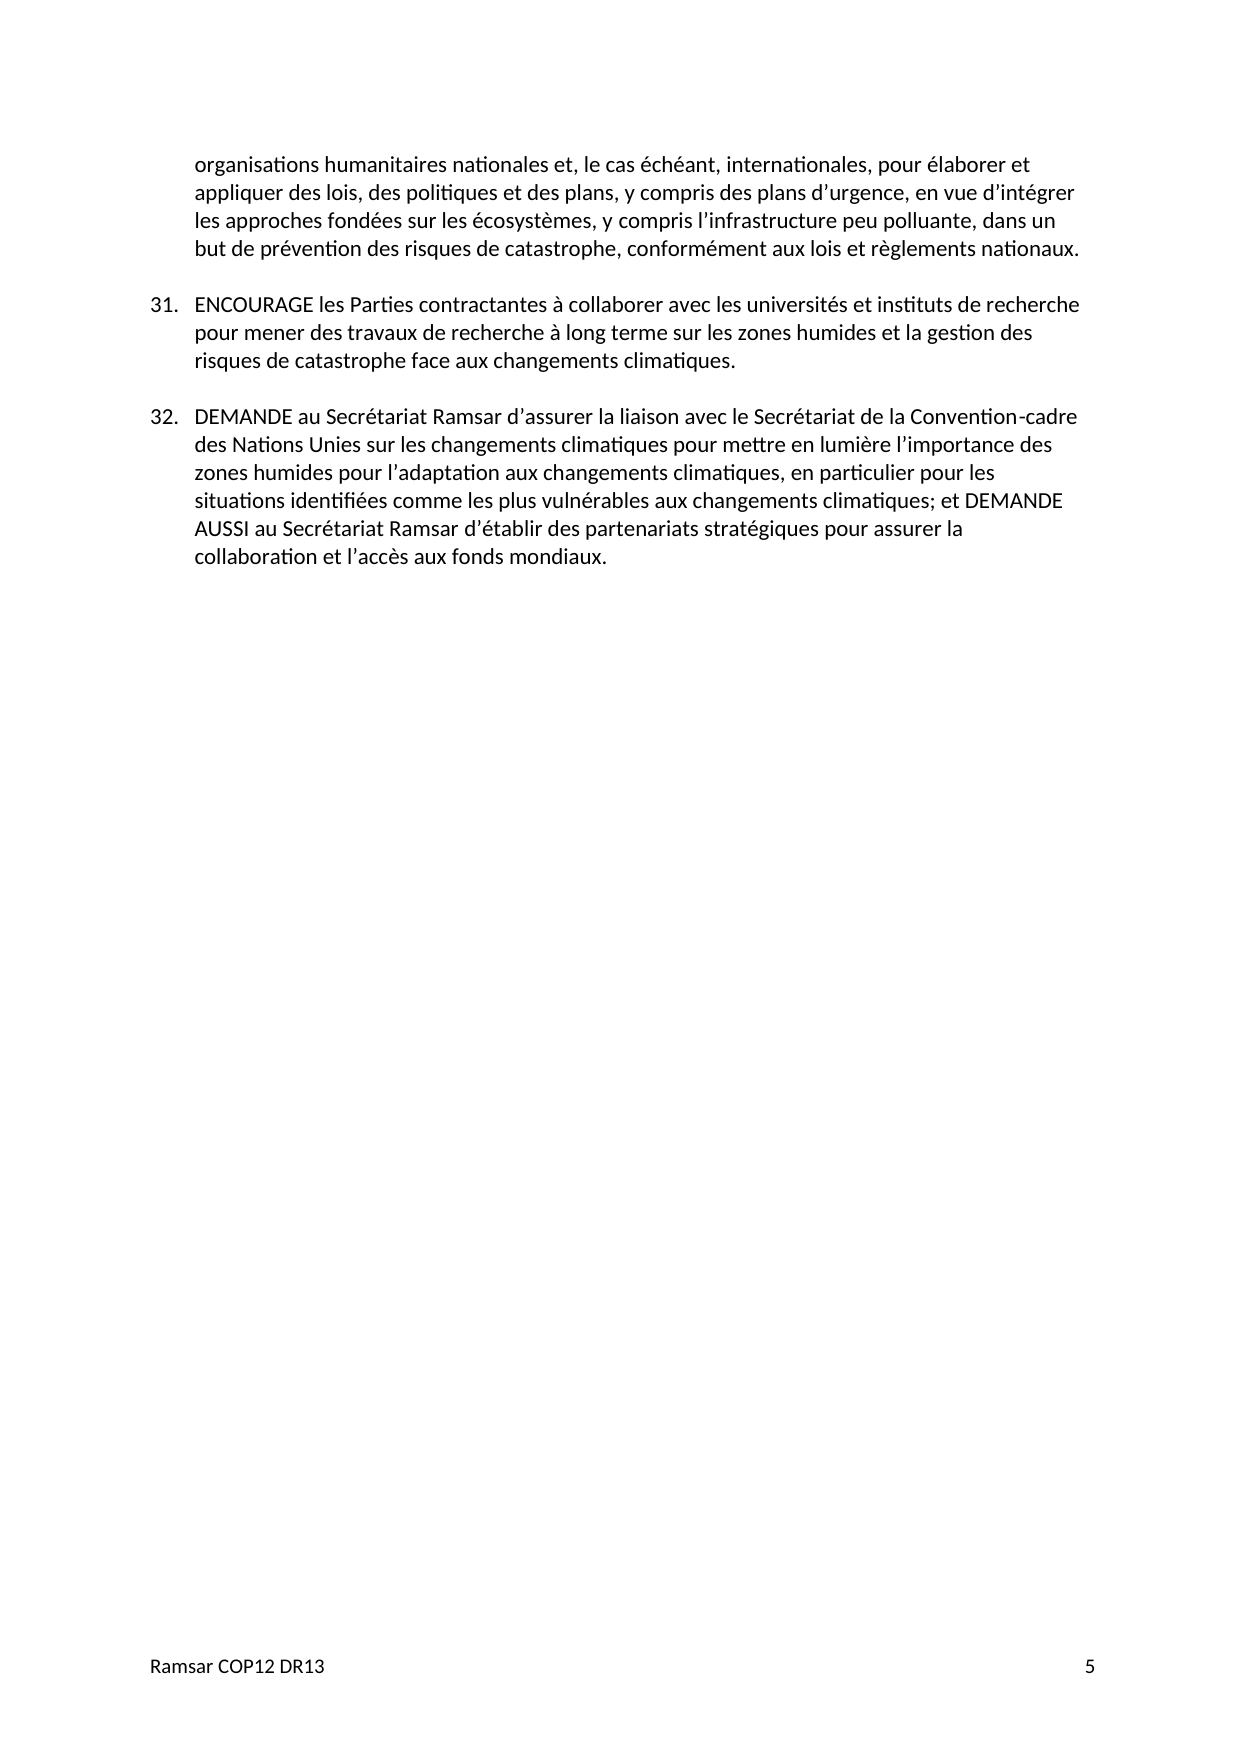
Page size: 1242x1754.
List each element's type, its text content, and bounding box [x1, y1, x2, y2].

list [150, 150, 1092, 262]
list ENCOURAGE les Parties contractantes à collaborer avec les universités et instituts de recherche pour mener des travaux de recherche à long terme sur les zones humides et la gestion des risques de catastrophe face aux changements climatiques. [150, 290, 1092, 374]
list DEMANDE au Secrétariat Ramsar d’assurer la liaison avec le Secrétariat de la Convention-cadre des Nations Unies sur les changements climatiques pour mettre en lumière l’importance des zones humides pour l’adaptation aux changements climatiques, en particulier pour les situations identifiées comme les plus vulnérables aux changements climatiques; et DEMANDE AUSSI au Secrétariat Ramsar d’établir des partenariats stratégiques pour assurer la collaboration et l’accès aux fonds mondiaux. [150, 402, 1090, 570]
